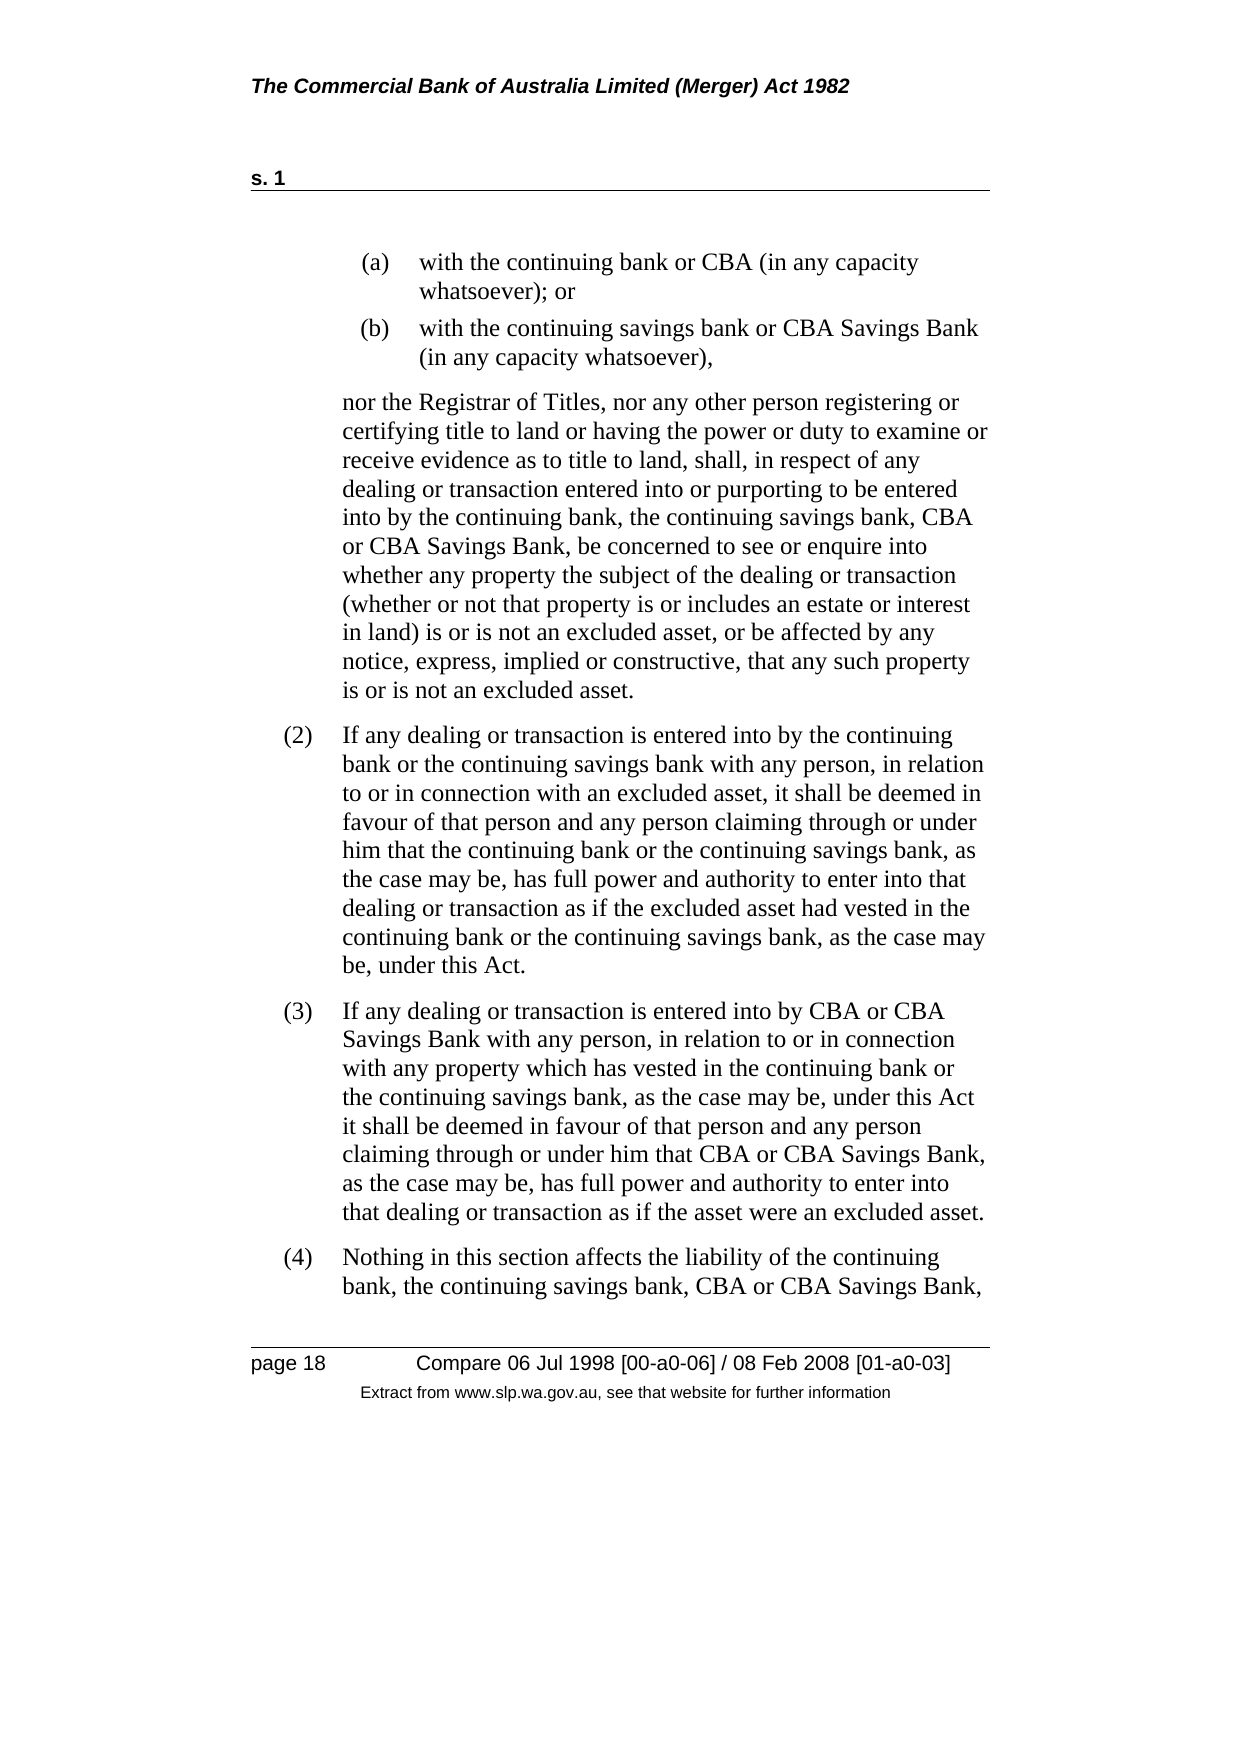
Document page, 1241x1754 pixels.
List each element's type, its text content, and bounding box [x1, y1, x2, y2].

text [251, 1242, 990, 1300]
text (a) with the continuing bank or CBA (in any capacity whatsoever); or [251, 247, 990, 305]
text (b) with the continuing savings bank or CBA Savings Bank (in any capacity whatsoever), [251, 313, 990, 371]
text (2) If any dealing or transaction is entered into by the continuing bank or the continuing savings bank with any person, in relation to or in connection with an excluded asset, it shall be deemed in favour of that person and any person claiming through or under him that the continuing bank or the continuing savings bank, as the case may be, has full power and authority to enter into that dealing or transaction as if the excluded asset had vested in the continuing bank or the continuing savings bank, as the case may be, under this Act. [251, 720, 990, 979]
text nor the Registrar of Titles, nor any other person registering or certifying title to land or having the power or duty to examine or receive evidence as to title to land, shall, in respect of any dealing or transaction entered into or purporting to be entered into by the continuing bank, the continuing savings bank, CBA or CBA Savings Bank, be concerned to see or enquire into whether any property the subject of the dealing or transaction (whether or not that property is or includes an estate or interest in land) is or is not an excluded asset, or be affected by any notice, express, implied or constructive, that any such property is or is not an excluded asset. [251, 387, 990, 704]
text (3) If any dealing or transaction is entered into by CBA or CBA Savings Bank with any person, in relation to or in connection with any property which has vested in the continuing bank or the continuing savings bank, as the case may be, under this Act it shall be deemed in favour of that person and any person claiming through or under him that CBA or CBA Savings Bank, as the case may be, has full power and authority to enter into that dealing or transaction as if the asset were an excluded asset. [251, 996, 990, 1226]
